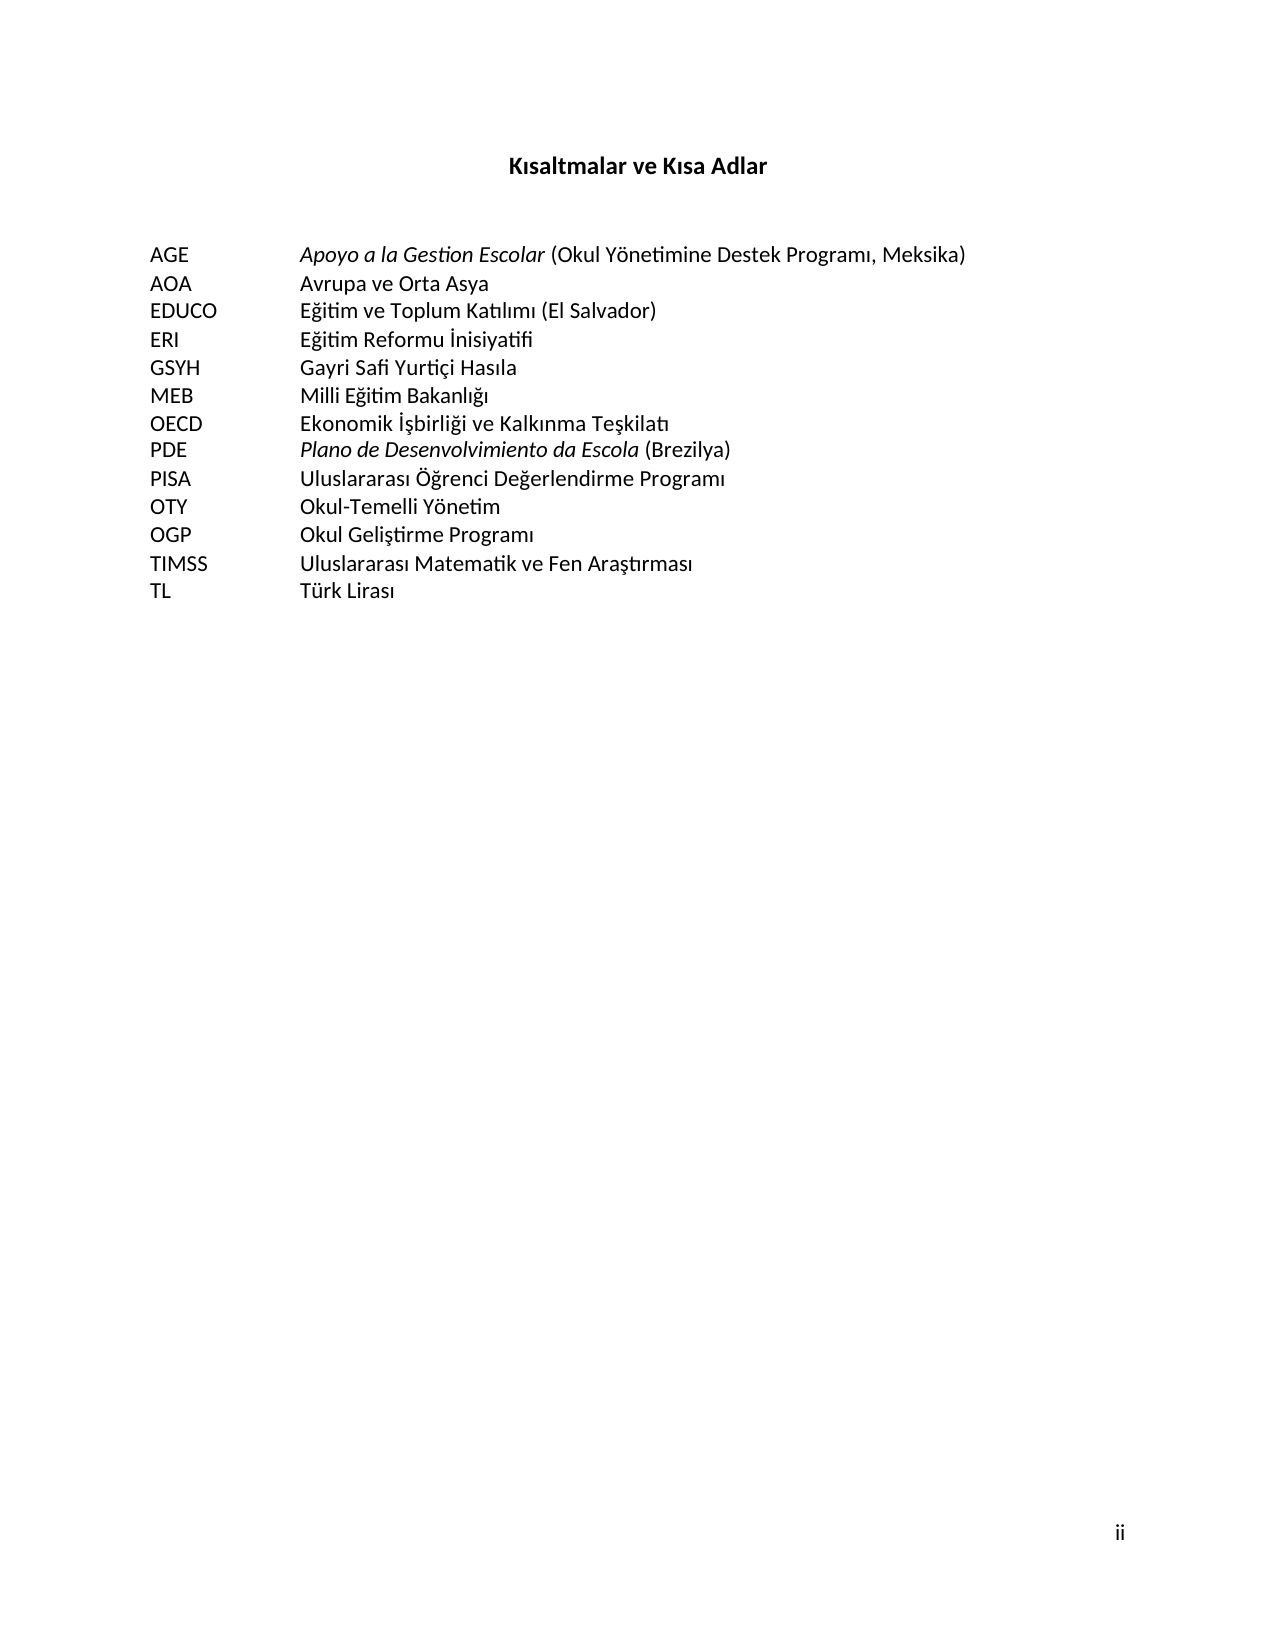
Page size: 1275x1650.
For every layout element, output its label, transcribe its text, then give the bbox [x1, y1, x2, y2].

text PDE Plano de Desenvolvimiento da Escola (Brezilya) [150, 437, 1139, 464]
text Kısaltmalar ve Kısa Adlar [484, 150, 793, 180]
text OECD Ekonomik İşbirliği ve Kalkınma Teşkilatı [150, 409, 1139, 437]
text OGP Okul Geliştirme Programı [150, 521, 1139, 549]
text TIMSS Uluslararası Matematik ve Fen Araştırması [150, 549, 1139, 577]
text AOA Avrupa ve Orta Asya [150, 269, 1032, 297]
text AGE Apoyo a la Gestion Escolar (Okul Yönetimine Destek Programı, Meksika) [150, 241, 1032, 269]
text TL Türk Lirası [150, 577, 1139, 605]
text GSYH Gayri Safi Yurtiçi Hasıla [150, 353, 1139, 381]
text PISA Uluslararası Öğrenci Değerlendirme Programı [150, 464, 1139, 492]
text MEB Milli Eğitim Bakanlığı [150, 381, 1139, 409]
text OTY Okul-Temelli Yönetim [150, 492, 1139, 521]
text EDUCO Eğitim ve Toplum Katılımı (El Salvador) [150, 297, 798, 325]
text ERI Eğitim Reformu İnisiyatifi [150, 325, 798, 353]
